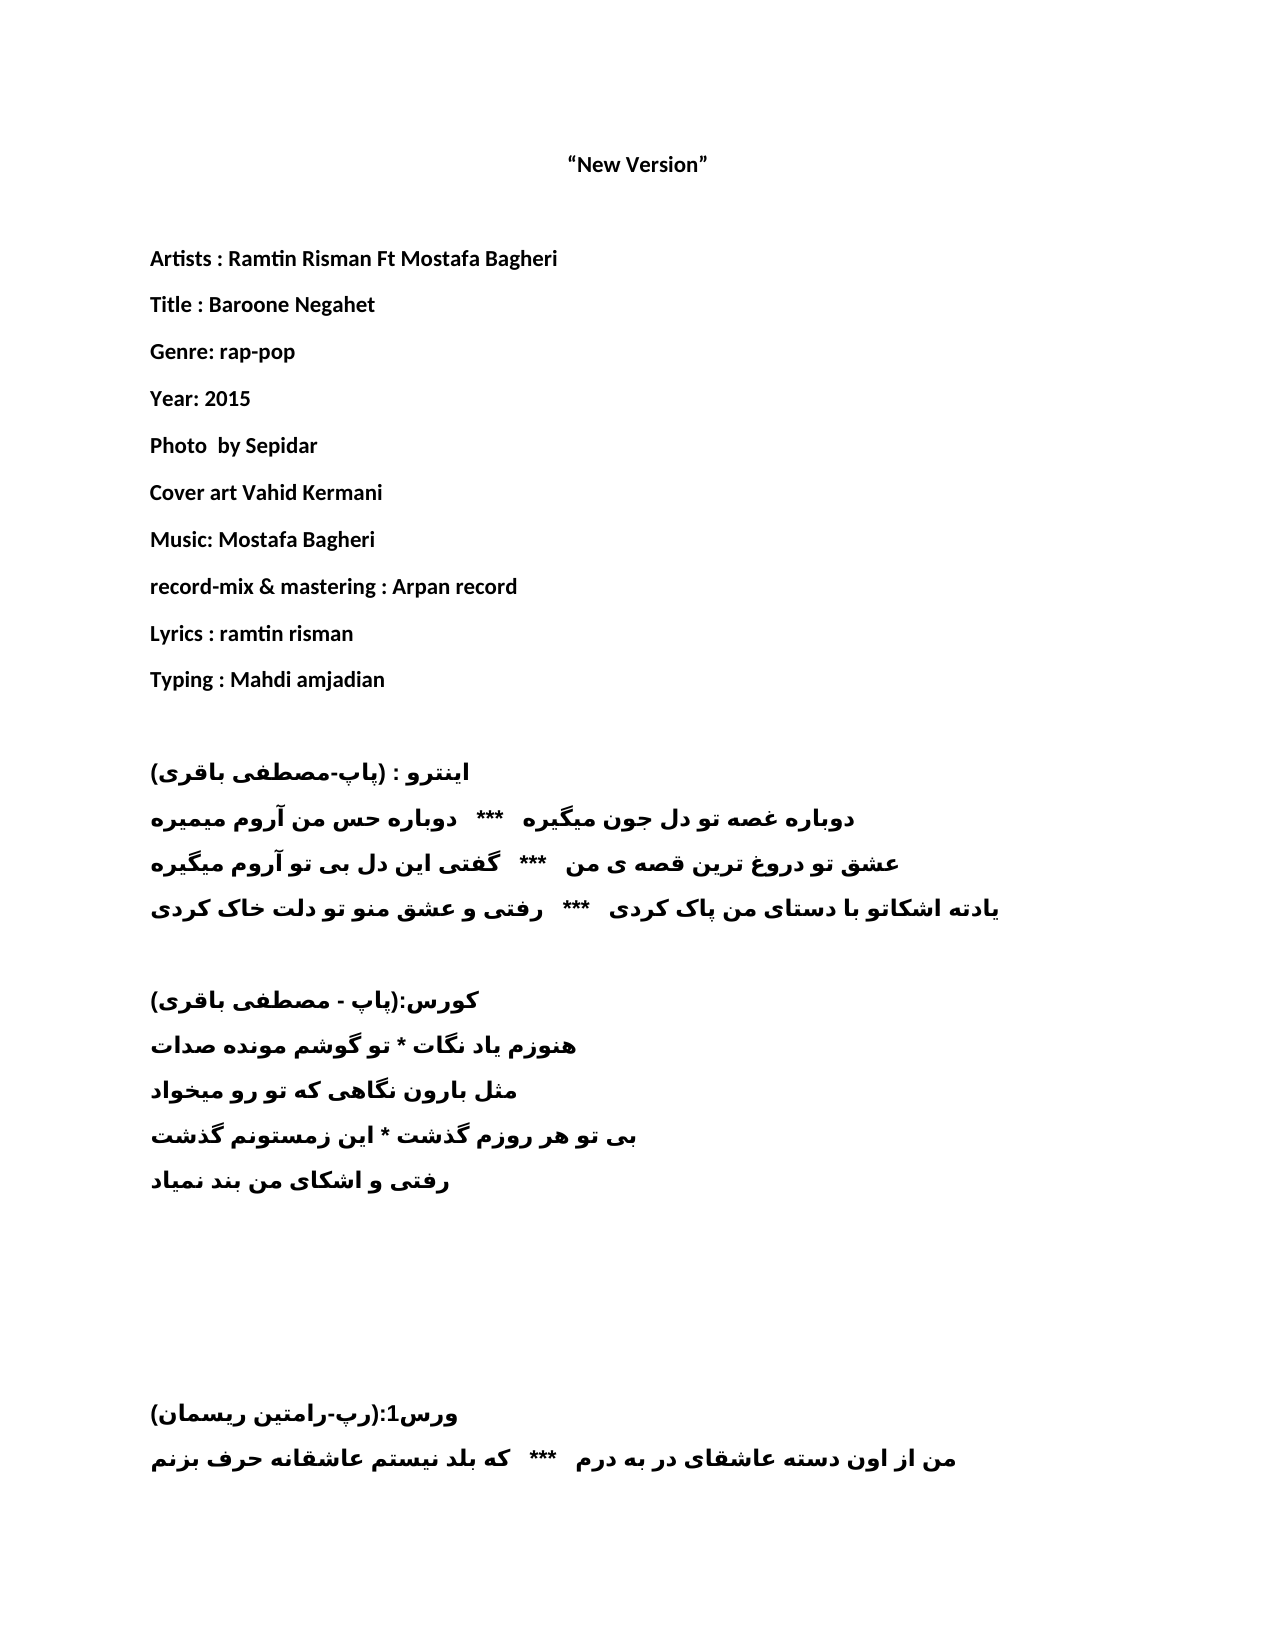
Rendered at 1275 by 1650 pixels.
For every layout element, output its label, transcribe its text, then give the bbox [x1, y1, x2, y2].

text مثل بارون نگاهی که تو رو میخواد [150, 1077, 1125, 1103]
text “New Version” [150, 150, 1125, 178]
text من از اون دسته عاشقای در به درم *** که بلد نیستم عاشقانه حرف بزنم [150, 1445, 1125, 1471]
text عشق تو دروغ ترین قصه ی من *** گفتی این دل بی تو آروم میگیره [150, 849, 1125, 876]
text اینترو : (پاپ-مصطفی باقری) [150, 759, 1125, 786]
text کورس:(پاپ - مصطفی باقری) [150, 987, 1125, 1013]
text ورس1:(رپ-رامتین ریسمان) [150, 1400, 1125, 1426]
text Artists : Ramtin Risman Ft Mostafa Bagheri [150, 244, 1125, 272]
text Genre: rap-pop [150, 337, 1125, 366]
text record-mix & mastering : Arpan record [150, 572, 1125, 600]
text Lyrics : ramtin risman [150, 619, 1125, 647]
text دوباره غصه تو دل جون میگیره *** دوباره حس من آروم میمیره [150, 804, 1125, 831]
text Music: Mostafa Bagheri [150, 525, 1125, 553]
text یادته اشکاتو با دستای من پاک کردی *** رفتی و عشق منو تو دلت خاک کردی [150, 895, 1125, 921]
text بی تو هر روزم گذشت * این زمستونم گذشت [150, 1122, 1125, 1148]
text Year: 2015 [150, 384, 1125, 412]
text Photo by Sepidar [150, 431, 1125, 459]
text Typing : Mahdi amjadian [150, 666, 1125, 694]
text رفتی و اشکای من بند نمیاد [150, 1167, 1125, 1193]
text Cover art Vahid Kermani [150, 478, 1125, 506]
text Title : Baroone Negahet [150, 291, 1125, 319]
text هنوزم یاد نگات * تو گوشم مونده صدات [150, 1032, 1125, 1058]
